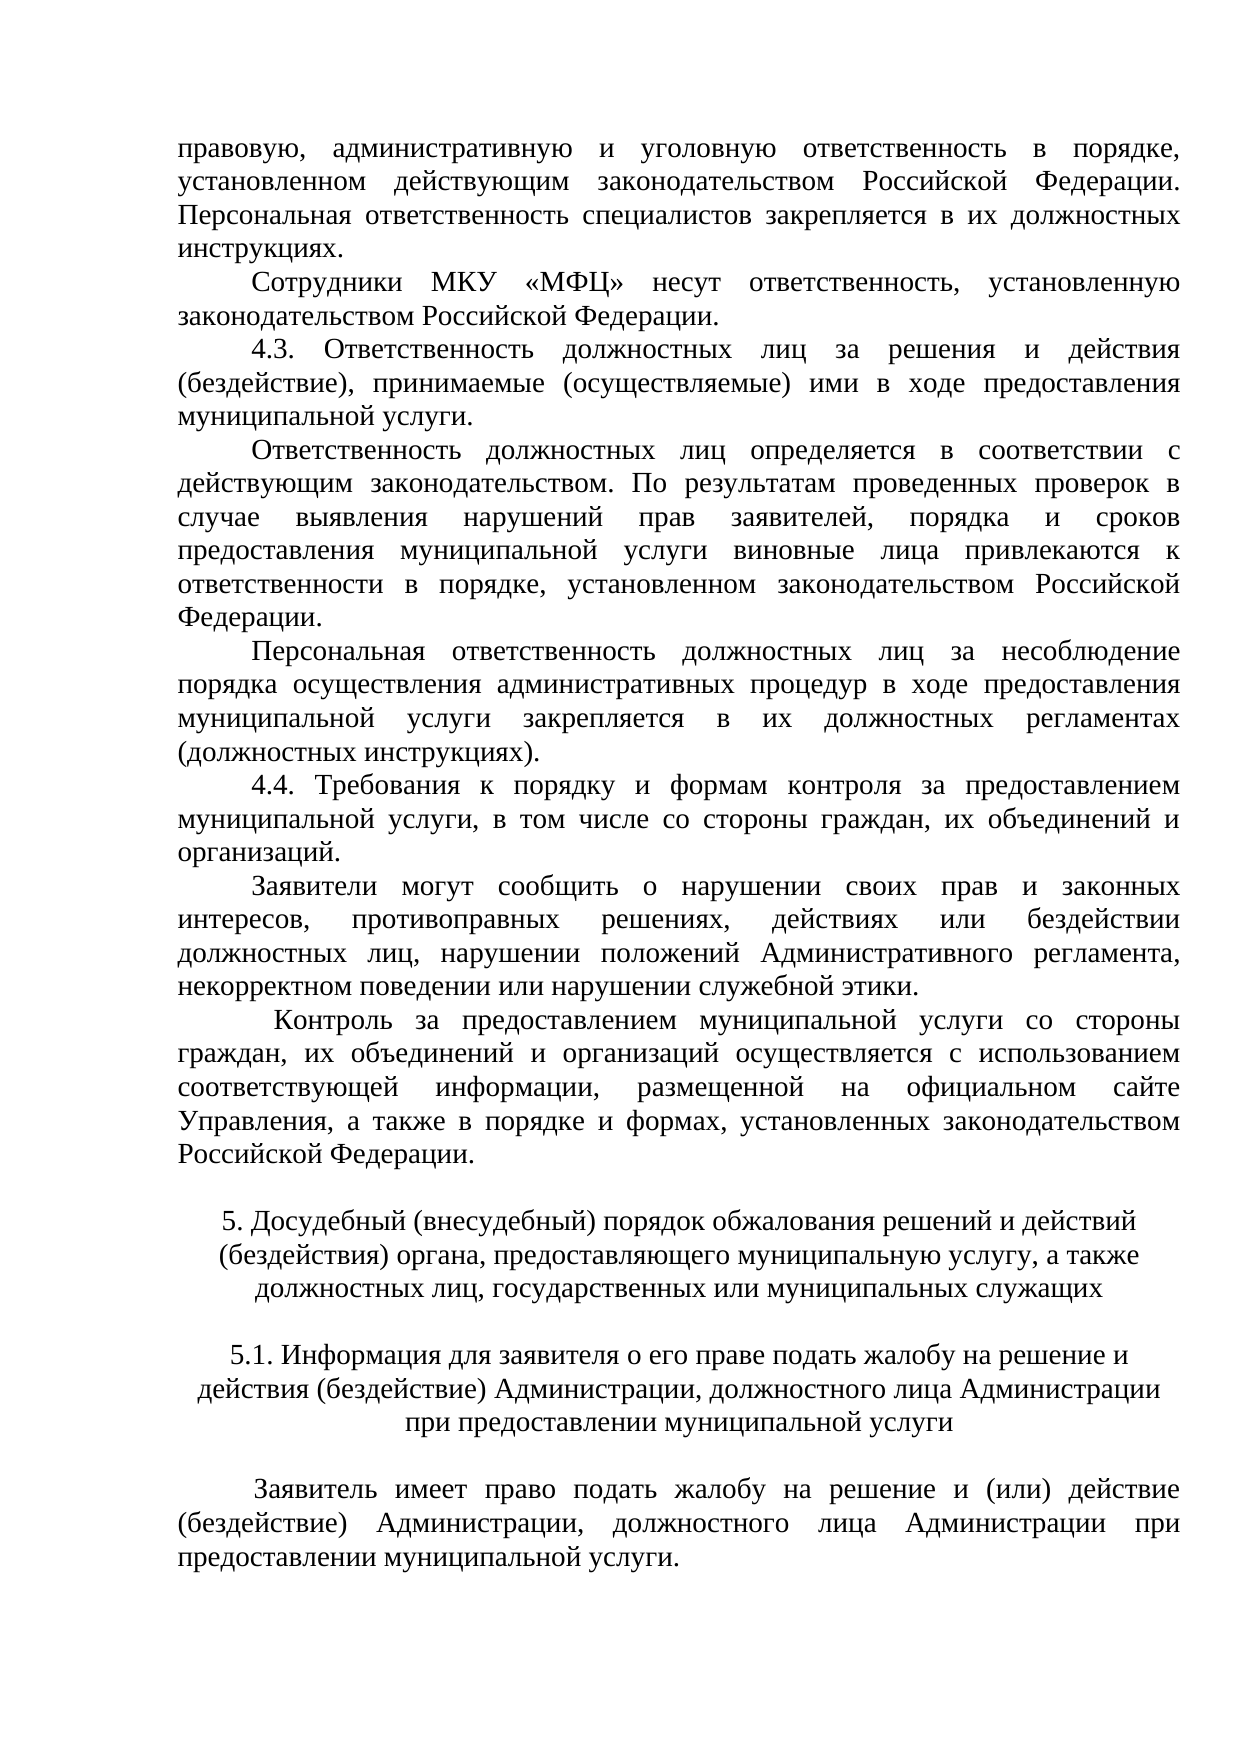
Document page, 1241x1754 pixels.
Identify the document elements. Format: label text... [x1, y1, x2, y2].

text 5. Досудебный (внесудебный) порядок обжалования решений и действий (бездействия) органа, предоставляющего муниципальную услугу, а также должностных лиц, государственных или муниципальных служащих [177, 1203, 1181, 1304]
text Контроль за предоставлением муниципальной услуги со стороны граждан, их объединений и организаций осуществляется с использованием соответствующей информации, размещенной на официальном сайте Управления, а также в порядке и формах, установленных законодательством Российской Федерации. [177, 1002, 1181, 1170]
text 4.3. Ответственность должностных лиц за решения и действия (бездействие), принимаемые (осуществляемые) ими в ходе предоставления муниципальной услуги. [177, 331, 1181, 432]
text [177, 130, 1181, 264]
text Ответственность должностных лиц определяется в соответствии с действующим законодательством. По результатам проведенных проверок в случае выявления нарушений прав заявителей, порядка и сроков предоставления муниципальной услуги виновные лица привлекаются к ответственности в порядке, установленном законодательством Российской Федерации. [177, 432, 1181, 633]
list 5.1. Информация для заявителя о его праве подать жалобу на решение и действия (бездействие) Администрации, должностного лица Администрации при предоставлении муниципальной услуги [177, 1337, 1181, 1438]
text Персональная ответственность должностных лиц за несоблюдение порядка осуществления административных процедур в ходе предоставления муниципальной услуги закрепляется в их должностных регламентах (должностных инструкциях). [177, 633, 1181, 767]
text Сотрудники МКУ «МФЦ» несут ответственность, установленную законодательством Российской Федерации. [177, 264, 1181, 331]
text 4.4. Требования к порядку и формам контроля за предоставлением муниципальной услуги, в том числе со стороны граждан, их объединений и организаций. [177, 767, 1181, 868]
list Заявитель имеет право подать жалобу на решение и (или) действие (бездействие) Администрации, должностного лица Администрации при предоставлении муниципальной услуги. [177, 1472, 1181, 1572]
text Заявители могут сообщить о нарушении своих прав и законных интересов, противоправных решениях, действиях или бездействии должностных лиц, нарушении положений Административного регламента, некорректном поведении или нарушении служебной этики. [177, 868, 1181, 1002]
